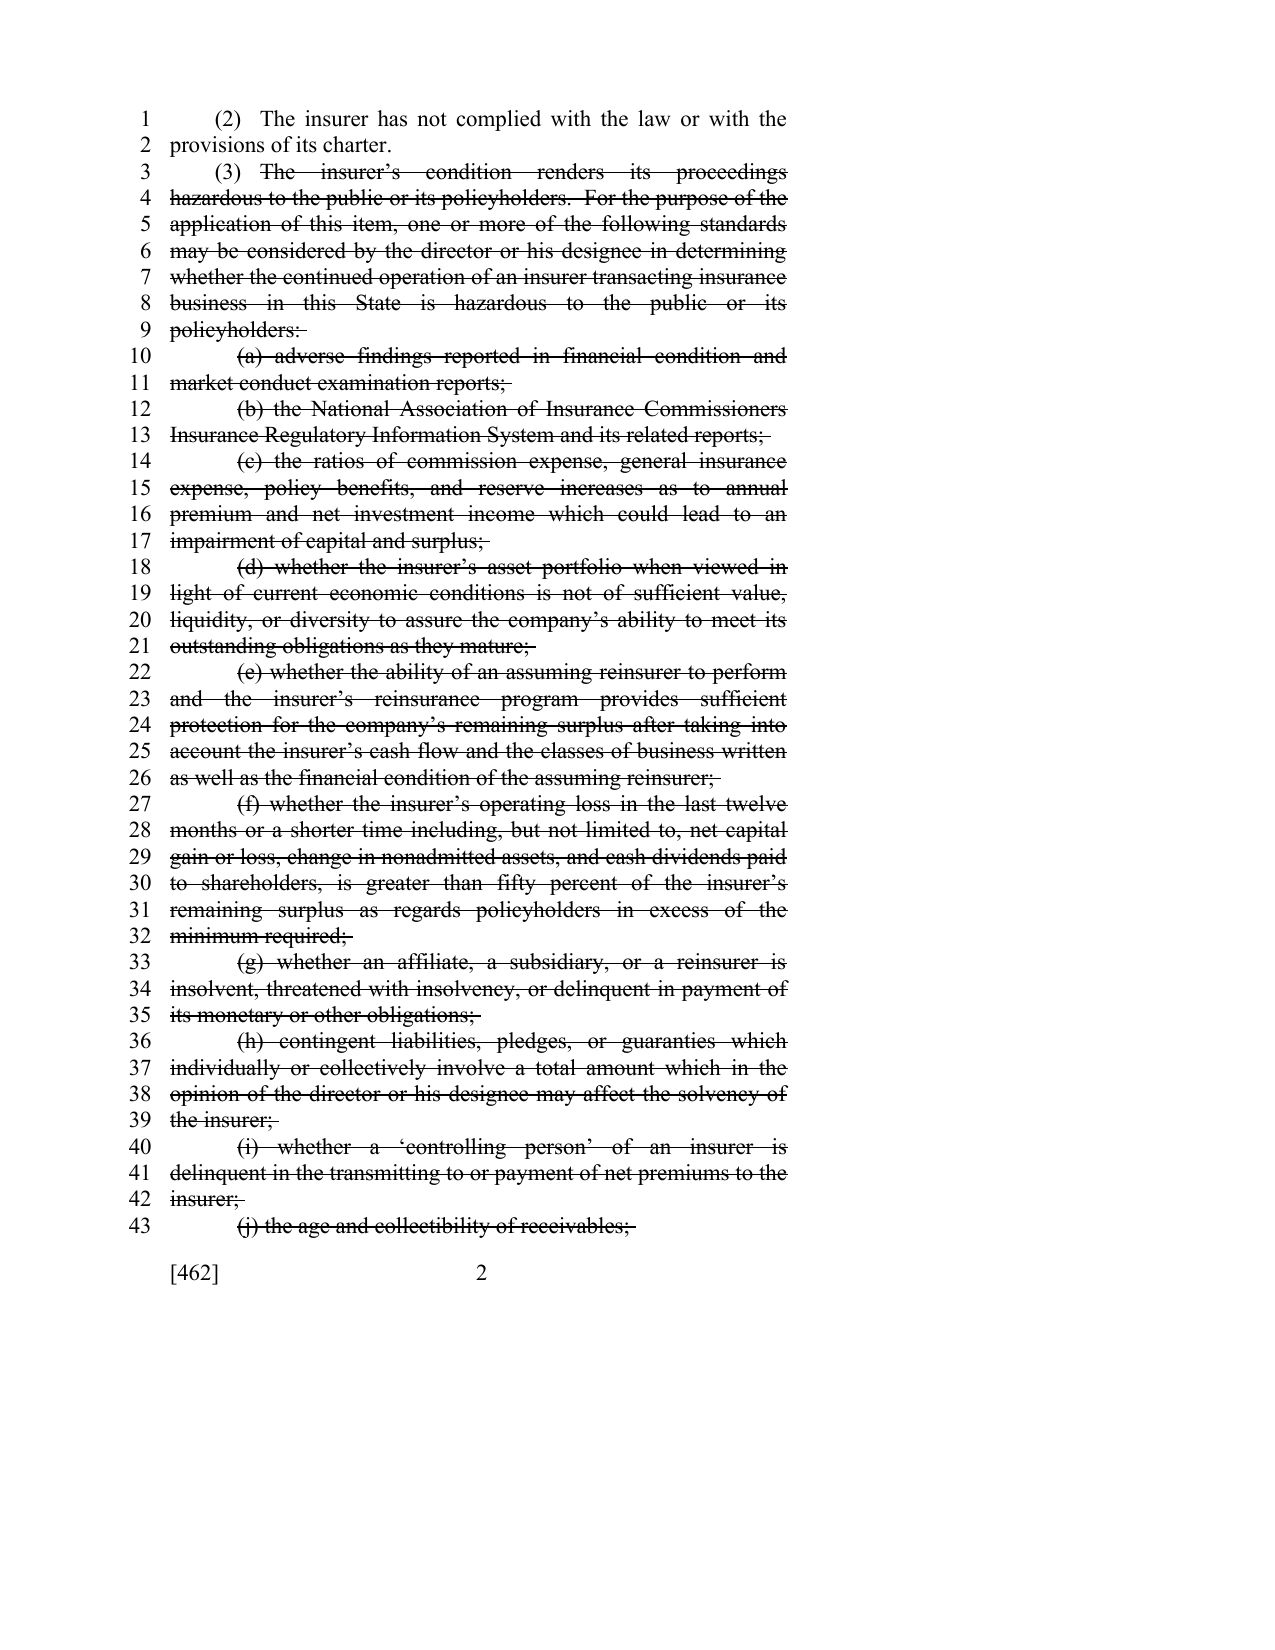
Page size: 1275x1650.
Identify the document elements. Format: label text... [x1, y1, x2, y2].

text (e) whether the ability of an assuming reinsurer to perform and the insurer’s reinsurance program provides sufficient protection for the company’s remaining surplus after taking into account the insurer’s cash flow and the classes of business written as well as the financial condition of the assuming reinsurer; [169, 753, 787, 790]
text (g) whether an affiliate, a subsidiary, or a reinsurer is insolvent, threatened with insolvency, or delinquent in payment of its monetary or other obligations; [169, 990, 787, 1027]
text (h) contingent liabilities, pledges, or guaranties which individually or collectively involve a total amount which in the opinion of the director or his designee may affect the solvency of the insurer; [169, 1069, 787, 1094]
text (2) The insurer has not complied with the law or with the provisions of its charter. [169, 105, 787, 158]
text (i) whether a ‘controlling person’ of an insurer is delinquent in the transmitting to or payment of net premiums to the insurer; [169, 1175, 787, 1212]
text (f) whether the insurer’s operating loss in the last twelve months or a shorter time including, but not limited to, net capital gain or loss, change in nonadmitted assets, and cash dividends paid to shareholders, is greater than fifty percent of the insurer’s remaining surplus as regards policyholders in excess of the minimum required; [169, 911, 787, 948]
text (f) whether the insurer’s operating loss in the last twelve months or a shorter time including, but not limited to, net capital gain or loss, change in nonadmitted assets, and cash dividends paid to shareholders, is greater than fifty percent of the insurer’s remaining surplus as regards policyholders in excess of the minimum required; [169, 790, 787, 831]
text (i) whether a ‘controlling person’ of an insurer is delinquent in the transmitting to or payment of net premiums to the insurer; [169, 1133, 787, 1174]
text (e) whether the ability of an assuming reinsurer to perform and the insurer’s reinsurance program provides sufficient protection for the company’s remaining surplus after taking into account the insurer’s cash flow and the classes of business written as well as the financial condition of the assuming reinsurer; [169, 658, 787, 699]
text (d) whether the insurer’s asset portfolio when viewed in light of current economic conditions is not of sufficient value, liquidity, or diversity to assure the company’s ability to meet its outstanding obligations as they mature; [169, 553, 787, 594]
text (c) the ratios of commission expense, general insurance expense, policy benefits, and reserve increases as to annual premium and net investment income which could lead to an impairment of capital and surplus; [169, 448, 787, 488]
text (h) contingent liabilities, pledges, or guaranties which individually or collectively involve a total amount which in the opinion of the director or his designee may affect the solvency of the insurer; [169, 1095, 787, 1133]
text (d) whether the insurer’s asset portfolio when viewed in light of current economic conditions is not of sufficient value, liquidity, or diversity to assure the company’s ability to meet its outstanding obligations as they mature; [169, 621, 787, 658]
text (b) the National Association of Insurance Commissioners Insurance Regulatory Information System and its related reports; [169, 395, 787, 448]
text (j) the age and collectibility of receivables; [169, 1212, 787, 1238]
text (g) whether an affiliate, a subsidiary, or a reinsurer is insolvent, threatened with insolvency, or delinquent in payment of its monetary or other obligations; [169, 948, 787, 989]
text (3) The insurer’s condition renders its proceedings hazardous to the public or its policyholders. For the purpose of the application of this item, one or more of the following standards may be considered by the director or his designee in determining whether the continued operation of an insurer transacting insurance business in this State is hazardous to the public or its policyholders: [169, 158, 787, 198]
text (c) the ratios of commission expense, general insurance expense, policy benefits, and reserve increases as to annual premium and net investment income which could lead to an impairment of capital and surplus; [169, 489, 787, 515]
text (a) adverse findings reported in financial condition and market conduct examination reports; [169, 342, 787, 395]
text (h) contingent liabilities, pledges, or guaranties which individually or collectively involve a total amount which in the opinion of the director or his designee may affect the solvency of the insurer; [169, 1027, 787, 1068]
text (c) the ratios of commission expense, general insurance expense, policy benefits, and reserve increases as to annual premium and net investment income which could lead to an impairment of capital and surplus; [169, 516, 787, 553]
text (d) whether the insurer’s asset portfolio when viewed in light of current economic conditions is not of sufficient value, liquidity, or diversity to assure the company’s ability to meet its outstanding obligations as they mature; [169, 595, 787, 620]
